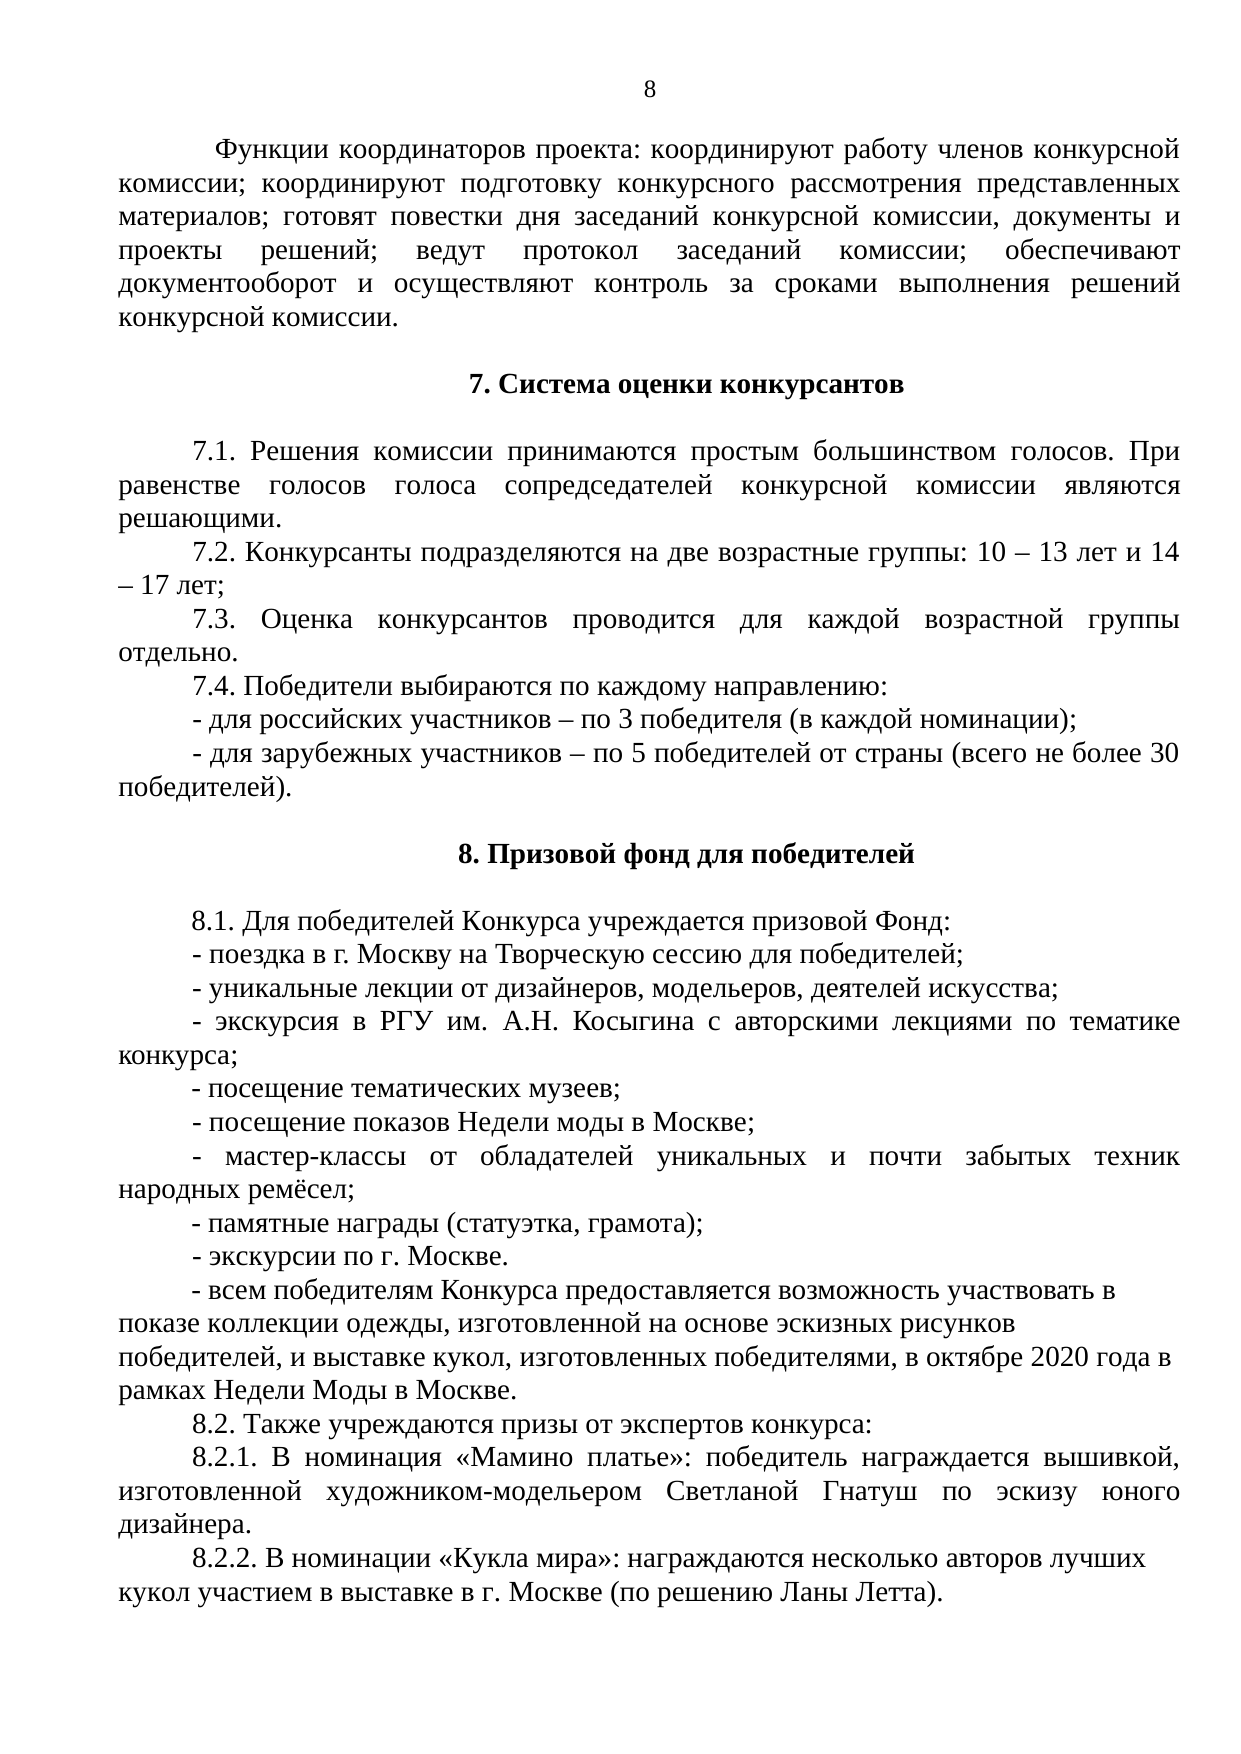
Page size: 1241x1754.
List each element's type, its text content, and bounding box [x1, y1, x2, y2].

list 7. Система оценки конкурсантов [118, 366, 1181, 400]
list 7.3. Оценка конкурсантов проводится для каждой возрастной группы отдельно. [118, 601, 1181, 668]
list - для российских участников – по 3 победителя (в каждой номинации); [118, 702, 1181, 735]
text 8.2.1. В номинация «Мамино платье»: победитель награждается вышивкой, изготовленной художником-модельером Светланой Гнатуш по эскизу юного дизайнера. [118, 1439, 1181, 1540]
list 7.1. Решения комиссии принимаются простым большинством голосов. При равенстве голосов голоса сопредседателей конкурсной комиссии являются решающими. [118, 433, 1181, 534]
list 8. Призовой фонд для победителей [118, 836, 1181, 869]
text - экскурсии по г. Москве. [118, 1238, 1181, 1272]
text - экскурсия в РГУ им. А.Н. Косыгина с авторскими лекциями по тематике конкурса; [118, 1003, 1181, 1071]
list 7.2. Конкурсанты подразделяются на две возрастные группы: 10 – 13 лет и 14 – 17 лет; [118, 534, 1181, 601]
text - памятные награды (статуэтка, грамота); [118, 1205, 1181, 1238]
list Функции координаторов проекта: координируют работу членов конкурсной комиссии; координируют подготовку конкурсного рассмотрения представленных материалов; готовят повестки дня заседаний конкурсной комиссии, документы и проекты решений; ведут протокол заседаний комиссии; обеспечивают документооборот и осуществляют контроль за сроками выполнения решений конкурсной комиссии. [118, 131, 1181, 333]
text 8.2. Также учреждаются призы от экспертов конкурса: [118, 1406, 1181, 1439]
list 7.4. Победители выбираются по каждому направлению: [118, 668, 1181, 702]
text - поездка в г. Москву на Творческую сессию для победителей; [118, 936, 1181, 970]
text - уникальные лекции от дизайнеров, модельеров, деятелей искусства; [118, 970, 1181, 1003]
text - всем победителям Конкурса предоставляется возможность участвовать в показе коллекции одежды, изготовленной на основе эскизных рисунков победителей, и выставке кукол, изготовленных победителями, в октябре 2020 года в рамках Недели Моды в Москве. [118, 1272, 1181, 1406]
list - для зарубежных участников – по 5 победителей от страны (всего не более 30 победителей). [118, 735, 1181, 802]
text - посещение тематических музеев; [118, 1071, 1181, 1104]
text - мастер-классы от обладателей уникальных и почти забытых техник народных ремёсел; [118, 1138, 1181, 1205]
text - посещение показов Недели моды в Москве; [118, 1104, 1181, 1138]
text 8.1. Для победителей Конкурса учреждается призовой Фонд: [118, 903, 1181, 936]
text 8.2.2. В номинации «Кукла мира»: награждаются несколько авторов лучших кукол участием в выставке в г. Москве (по решению Ланы Летта). [118, 1540, 1181, 1607]
